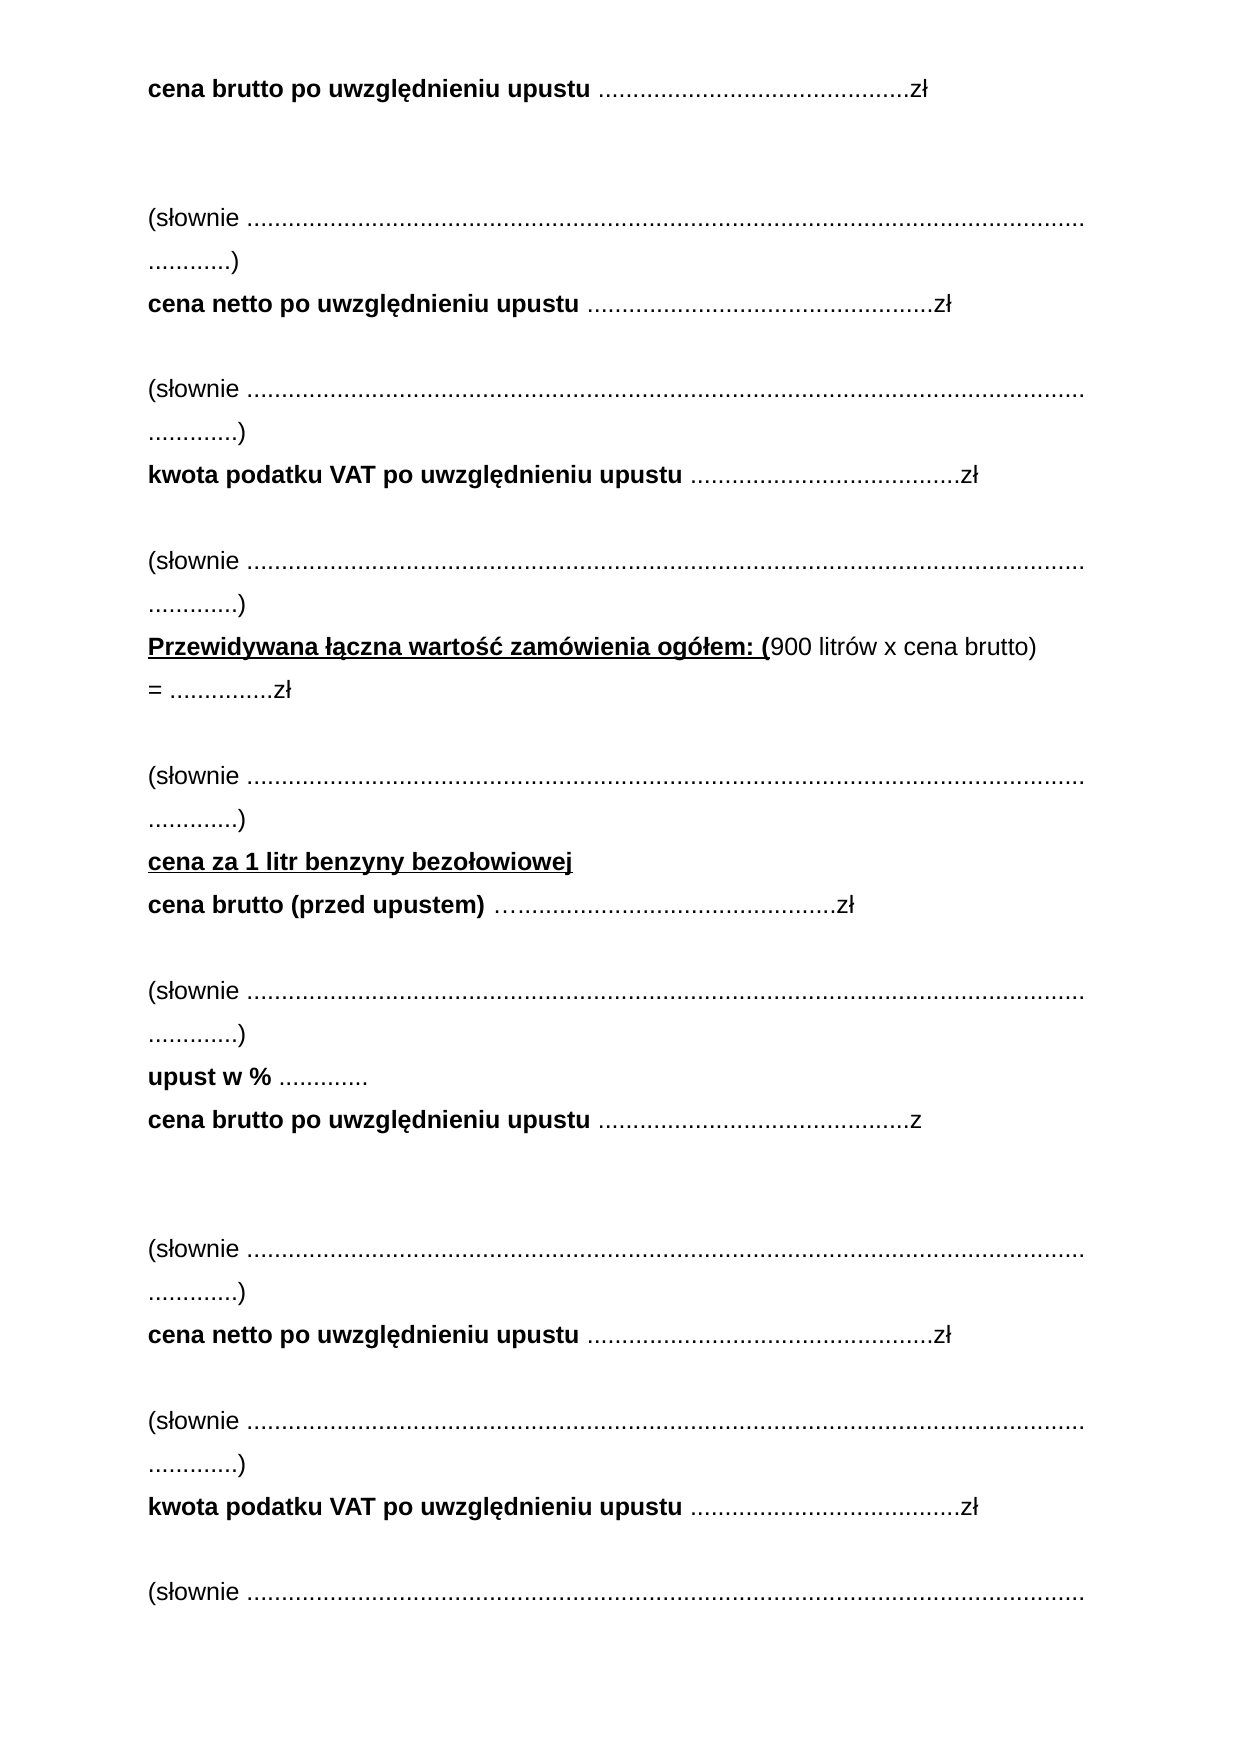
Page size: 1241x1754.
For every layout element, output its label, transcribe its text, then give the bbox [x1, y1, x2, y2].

text (słownie ......................................................................................................................................) [148, 1363, 1093, 1477]
text (słownie ......................................................................................................................................) [148, 332, 1093, 446]
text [148, 1535, 1093, 1606]
text (słownie ......................................................................................................................................) [148, 718, 1093, 833]
text kwota podatku VAT po uwzględnieniu upustu .......................................zł [148, 1492, 1093, 1521]
text cena brutto (przed upustem) …..............................................zł [148, 890, 1093, 919]
text cena netto po uwzględnieniu upustu ..................................................zł [148, 1320, 1093, 1349]
text upust w % ............. [148, 1062, 1093, 1091]
text (słownie ......................................................................................................................................) [148, 933, 1093, 1048]
text (słownie .....................................................................................................................................) [148, 117, 1093, 274]
text (słownie ......................................................................................................................................) [148, 504, 1093, 618]
text cena brutto po uwzględnieniu upustu .............................................z [148, 1105, 1093, 1134]
text cena za 1 litr benzyny bezołowiowej [148, 847, 1093, 876]
text (słownie ......................................................................................................................................) [148, 1148, 1093, 1306]
text cena brutto po uwzględnieniu upustu .............................................zł [148, 74, 1093, 103]
text kwota podatku VAT po uwzględnieniu upustu .......................................zł [148, 461, 1093, 489]
text cena netto po uwzględnieniu upustu ..................................................zł [148, 289, 1093, 317]
text Przewidywana łączna wartość zamówienia ogółem: (900 litrów x cena brutto) = ...............zł [148, 632, 1093, 704]
